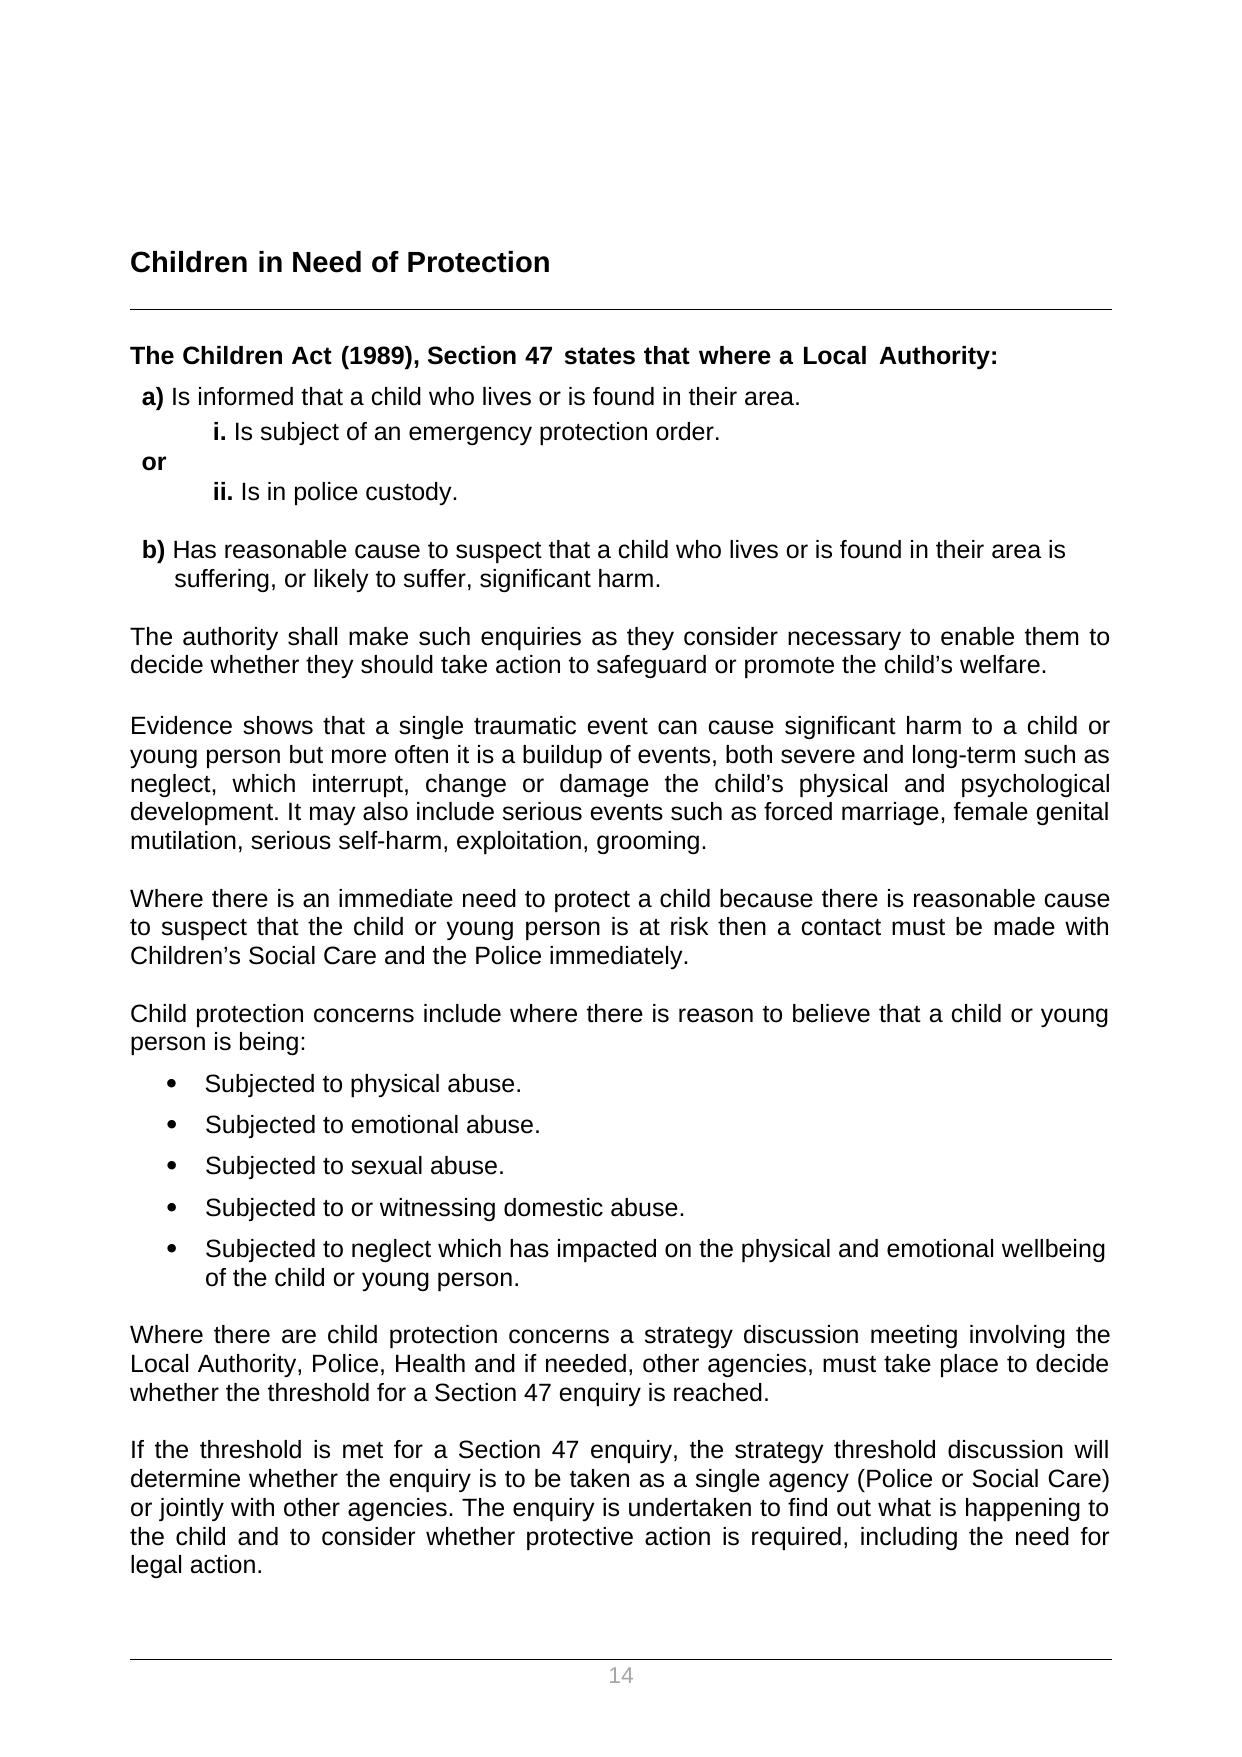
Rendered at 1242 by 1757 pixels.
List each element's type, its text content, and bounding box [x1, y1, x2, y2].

text b) Has reasonable cause to suspect that a child who lives or is found in their area is suffering, or likely to suffer, significant harm. [142, 535, 1112, 593]
text The Children Act (1989), Section 47 states that where a Local Authority: [130, 341, 1112, 369]
list Subjected to emotional abuse. [167, 1110, 1112, 1139]
text Evidence shows that a single traumatic event can cause significant harm to a child or young person but more often it is a buildup of events, both severe and long-term such as neglect, which interrupt, change or damage the child’s physical and psychological development. It may also include serious events such as forced marriage, female genital mutilation, serious self-harm, exploitation, grooming. [130, 711, 1112, 855]
text Child protection concerns include where there is reason to believe that a child or young person is being: [130, 998, 1112, 1056]
text Where there are child protection concerns a strategy discussion meeting involving the Local Authority, Police, Health and if needed, other agencies, must take place to decide whether the threshold for a Section 47 enquiry is reached. [130, 1320, 1112, 1407]
list Subjected to neglect which has impacted on the physical and emotional wellbeing of the child or young person. [167, 1234, 1112, 1292]
text ii. Is in police custody. [213, 477, 1112, 506]
text The authority shall make such enquiries as they consider necessary to enable them to decide whether they should take action to safeguard or promote the child’s welfare. [130, 622, 1112, 679]
text Where there is an immediate need to protect a child because there is reasonable cause to suspect that the child or young person is at risk then a contact must be made with Children’s Social Care and the Police immediately. [130, 883, 1112, 970]
text Children in Need of Protection [130, 245, 1112, 278]
text a) Is informed that a child who lives or is found in their area. [142, 382, 1112, 411]
text or [141, 447, 1114, 476]
list Subjected to physical abuse. [167, 1068, 1112, 1097]
list Subjected to or witnessing domestic abuse. [167, 1193, 1112, 1221]
text i. Is subject of an emergency protection order. [213, 417, 1112, 446]
list Subjected to sexual abuse. [167, 1151, 1112, 1180]
text If the threshold is met for a Section 47 enquiry, the strategy threshold discussion will determine whether the enquiry is to be taken as a single agency (Police or Social Care) or jointly with other agencies. The enquiry is undertaken to find out what is happening to the child and to consider whether protective action is required, including the need for legal action. [130, 1435, 1112, 1579]
